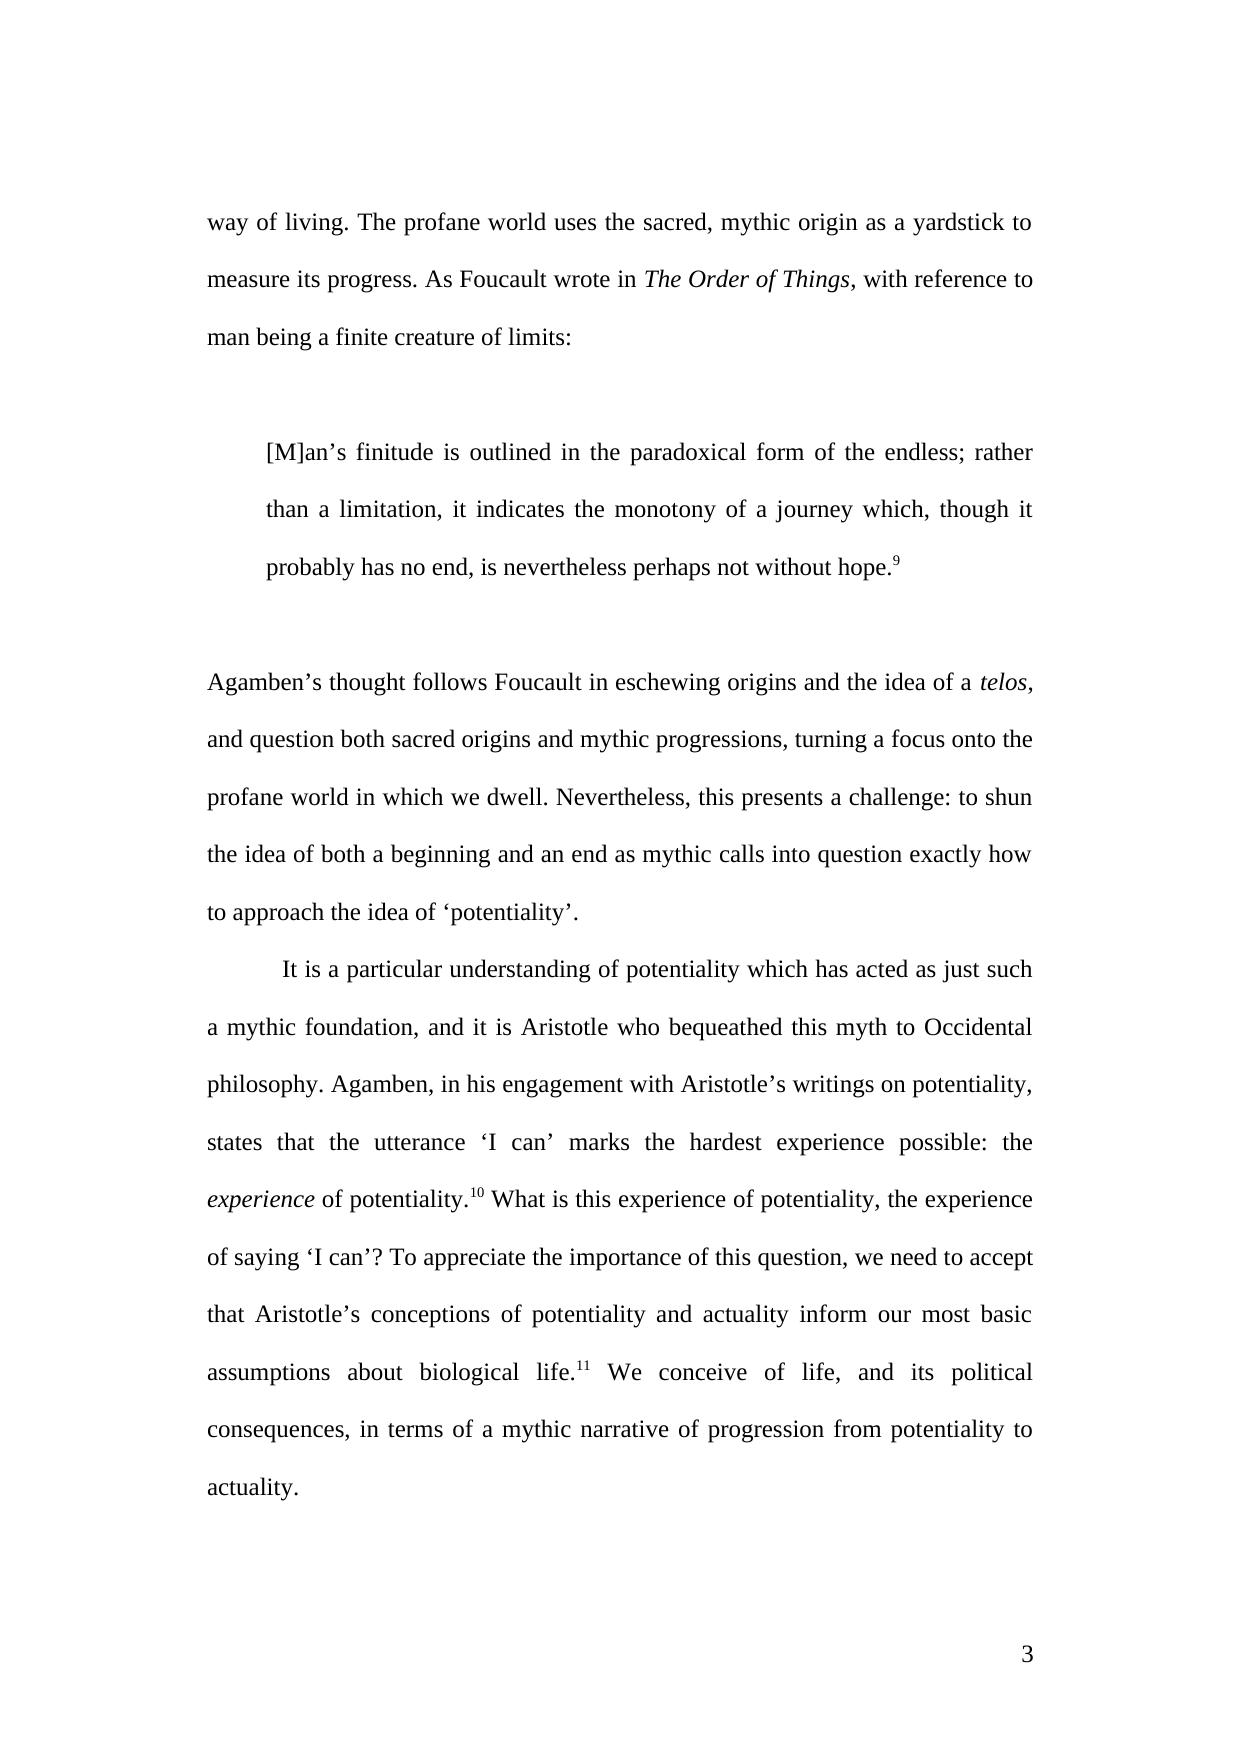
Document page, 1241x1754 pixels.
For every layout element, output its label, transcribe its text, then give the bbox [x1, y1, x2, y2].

text It is a particular understanding of potentiality which has acted as just such a mythic foundation, and it is Aristotle who bequeathed this myth to Occidental philosophy. Agamben, in his engagement with Aristotle’s writings on potentiality, states that the utterance ‘I can’ marks the hardest experience possible: the experience of potentiality. What is this experience of potentiality, the experience of saying ‘I can’? To appreciate the importance of this question, we need to accept that Aristotle’s conceptions of potentiality and actuality inform our most basic assumptions about biological life. We conceive of life, and its political consequences, in terms of a mythic narrative of progression from potentiality to actuality. [207, 954, 1033, 1501]
text [M]an’s finitude is outlined in the paradoxical form of the endless; rather than a limitation, it indicates the monotony of a journey which, though it probably has no end, is nevertheless perhaps not without hope. [266, 437, 1033, 581]
text Agamben’s thought follows Foucault in eschewing origins and the idea of a telos, and question both sacred origins and mythic progressions, turning a focus onto the profane world in which we dwell. Nevertheless, this presents a challenge: to shun the idea of both a beginning and an end as mythic calls into question exactly how to approach the idea of ‘potentiality’. [207, 667, 1033, 926]
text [207, 207, 1033, 351]
